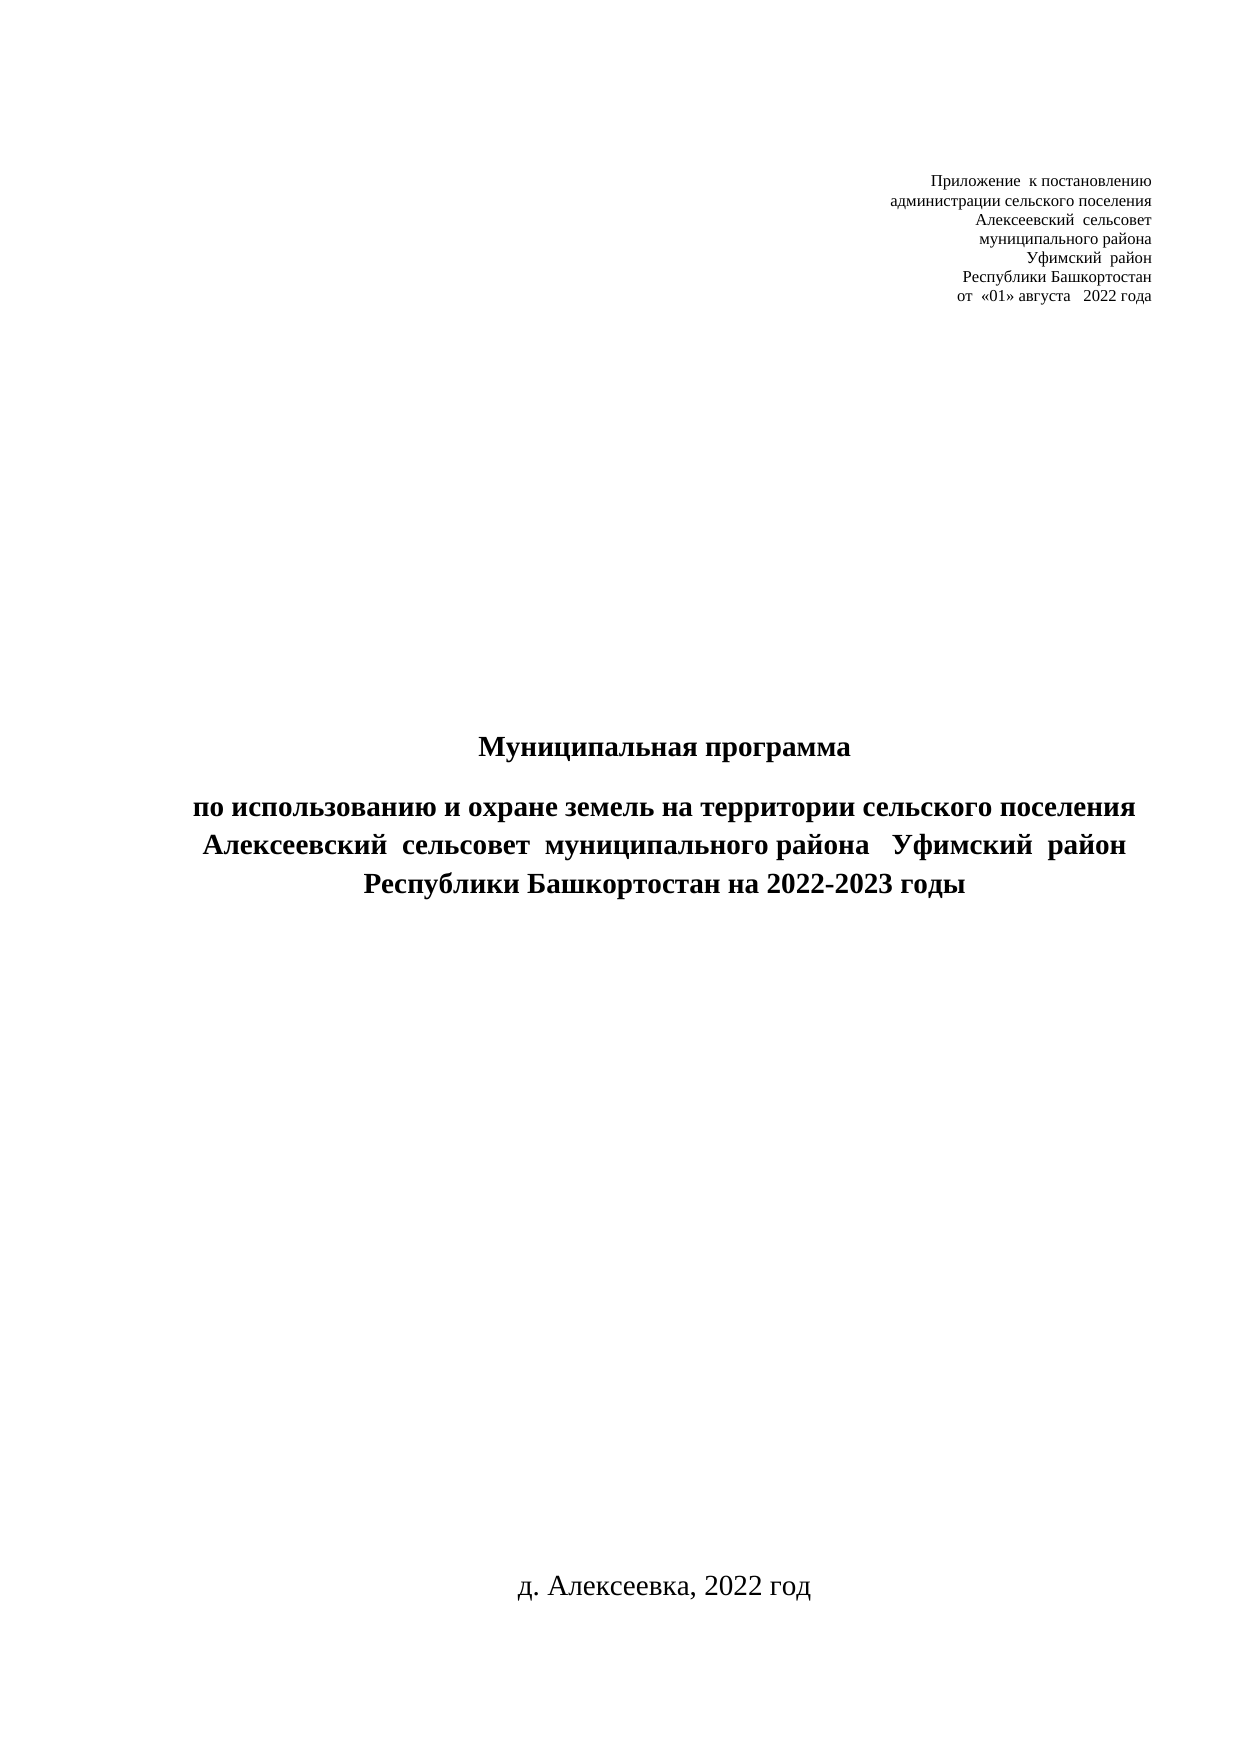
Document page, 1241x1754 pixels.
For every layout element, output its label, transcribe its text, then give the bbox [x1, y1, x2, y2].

text администрации сельского поселения [177, 190, 1152, 209]
text от «01» августа 2022 года [177, 286, 1152, 305]
text муниципального района [177, 229, 1152, 248]
text по использованию и охране земель на территории сельского поселения Алексеевский сельсовет муниципального района Уфимский район Республики Башкортостан на 2022-2023 годы [177, 789, 1152, 899]
text Муниципальная программа [177, 729, 1152, 763]
text Приложение к постановлению [177, 171, 1152, 190]
text Республики Башкортостан [177, 267, 1152, 286]
text Уфимский район [177, 248, 1152, 267]
text д. Алексеевка, 2022 год [177, 1568, 1152, 1601]
text Алексеевский сельсовет [177, 209, 1152, 229]
